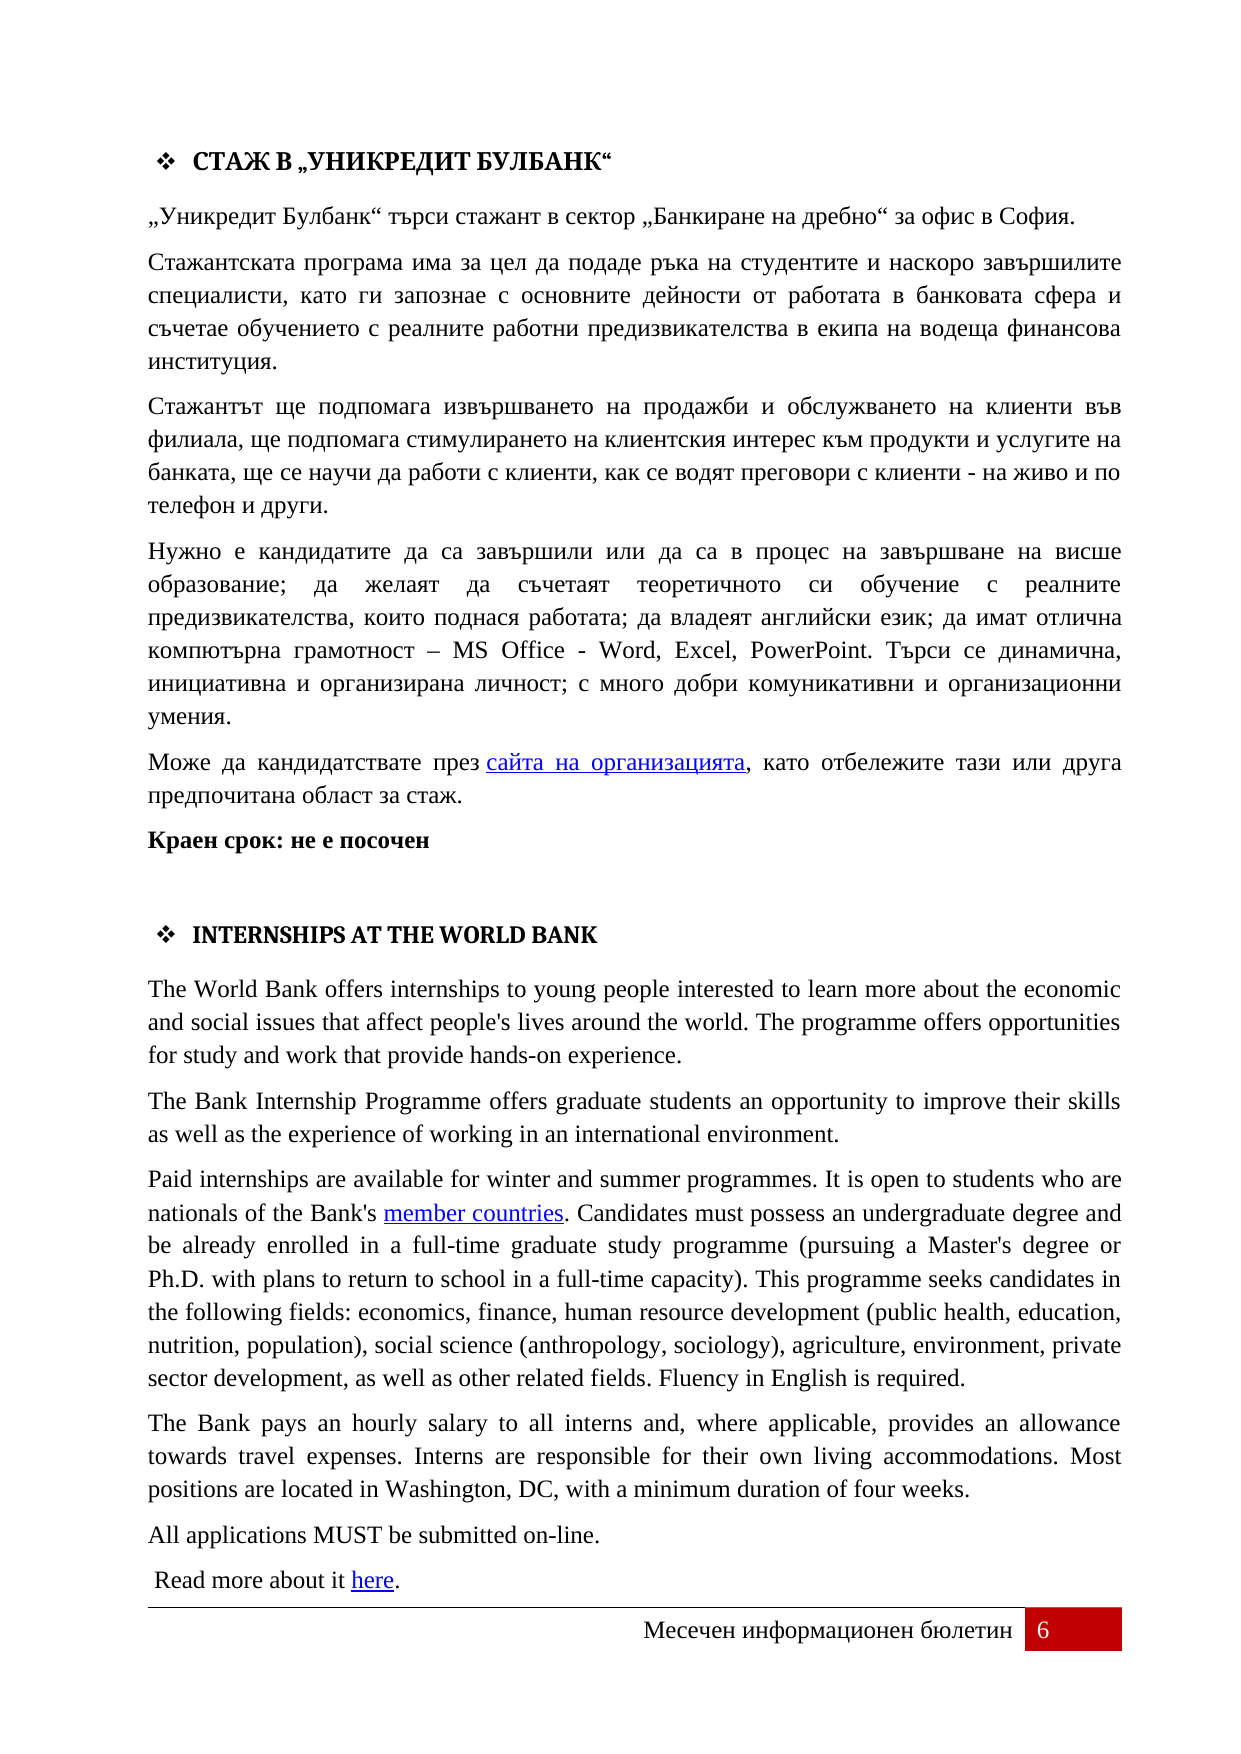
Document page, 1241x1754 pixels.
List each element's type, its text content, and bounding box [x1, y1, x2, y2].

text Стажантът ще подпомага извършването на продажби и обслужването на клиенти във филиала, ще подпомага стимулирането на клиентския интерес към продукти и услугите на банката, ще се научи да работи с клиенти, как се водят преговори с клиенти - на живо и по телефон и други. [148, 391, 1122, 519]
text Краен срок: не е посочен [148, 825, 1122, 854]
text „Уникредит Булбанк“ търси стажант в сектор „Банкиране на дребно“ за офис в София. [148, 201, 1122, 230]
subtitle Internships at the World Bank [154, 921, 1122, 949]
text Може да кандидатствате през сайта на организацията, като отбележите тази или друга предпочитана област за стаж. [148, 747, 1122, 808]
text Стажантската програма има за цел да подаде ръка на студентите и наскоро завършилите специалисти, като ги запознае с основните дейности от работата в банковата сфера и съчетае обучението с реалните работни предизвикателства в екипа на водеща финансова институция. [148, 247, 1122, 375]
text Read more about it here. [148, 1565, 1122, 1594]
subtitle Стаж в „Уникредит Булбанк“ [154, 148, 1122, 176]
text All applications MUST be submitted on-line. [148, 1520, 1122, 1548]
text Paid internships are available for winter and summer programmes. It is open to students who are nationals of the Bank's member countries. Candidates must possess an undergraduate degree and be already enrolled in a full-time graduate study programme (pursuing a Master's degree or Ph.D. with plans to return to school in a full-time capacity). This programme seeks candidates in the following fields: economics, finance, human resource development (public health, education, nutrition, population), social science (anthropology, sociology), agriculture, environment, private sector development, as well as other related fields. Fluency in English is required. [148, 1164, 1122, 1391]
text The Bank pays an hourly salary to all interns and, where applicable, provides an allowance towards travel expenses. Interns are responsible for their own living accommodations. Most positions are located in Washington, DC, with a minimum duration of four weeks. [148, 1408, 1122, 1503]
text The Bank Internship Programme offers graduate students an opportunity to improve their skills as well as the experience of working in an international environment. [148, 1086, 1122, 1148]
text Нужно е кандидатите да са завършили или да са в процес на завършване на висше образование; да желаят да съчетаят теоретичното си обучение с реалните предизвикателства, които поднася работата; да владеят английски език; да имат отлична компютърна грамотност – MS Office - Word, Excel, PowerPoint. Търси се динамична, инициативна и организирана личност; с много добри комуникативни и организационни умения. [148, 536, 1122, 730]
text The World Bank offers internships to young people interested to learn more about the economic and social issues that affect people's lives around the world. The programme offers opportunities for study and work that provide hands-on experience. [148, 974, 1122, 1069]
